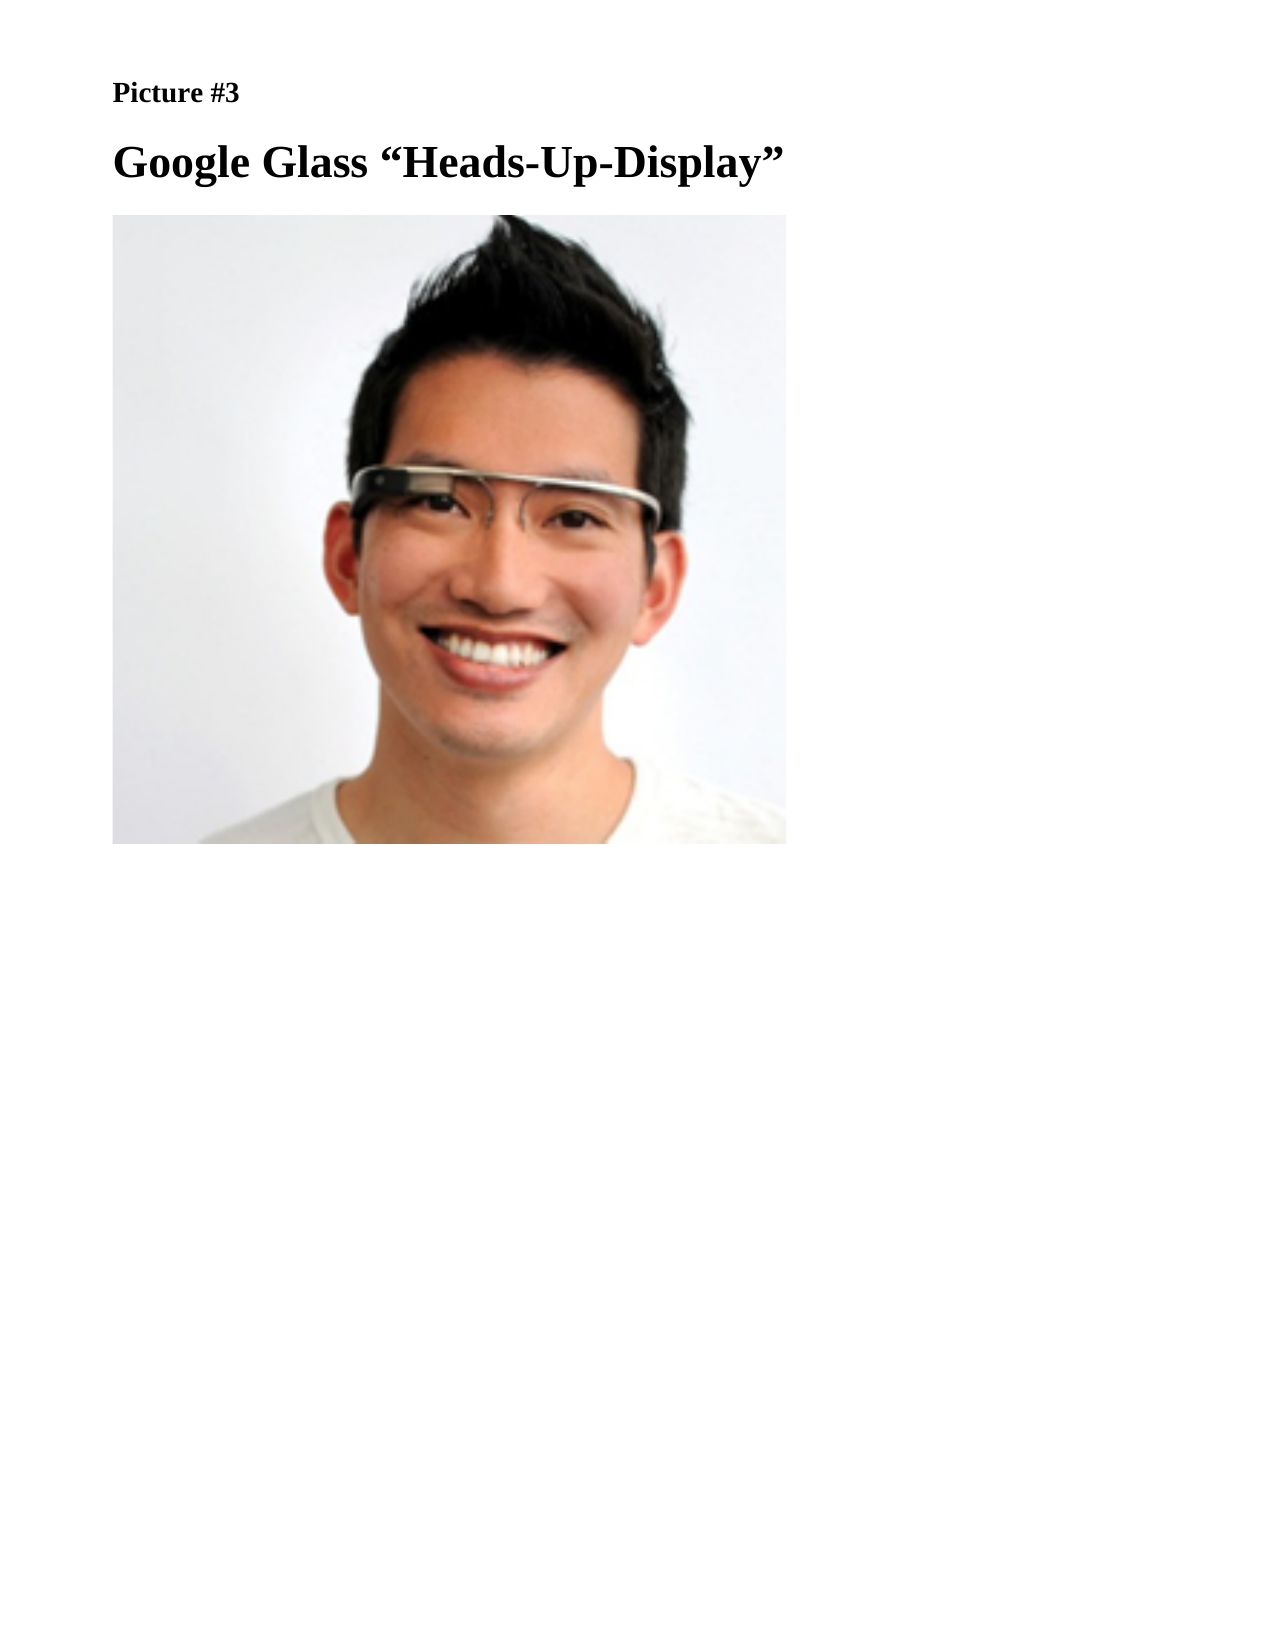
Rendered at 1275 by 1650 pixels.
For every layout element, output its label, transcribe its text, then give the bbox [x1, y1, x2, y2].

text Picture #3 [112, 75, 1162, 108]
picture [112, 215, 787, 844]
text Google Glass “Heads-Up-Display” [112, 134, 1162, 187]
